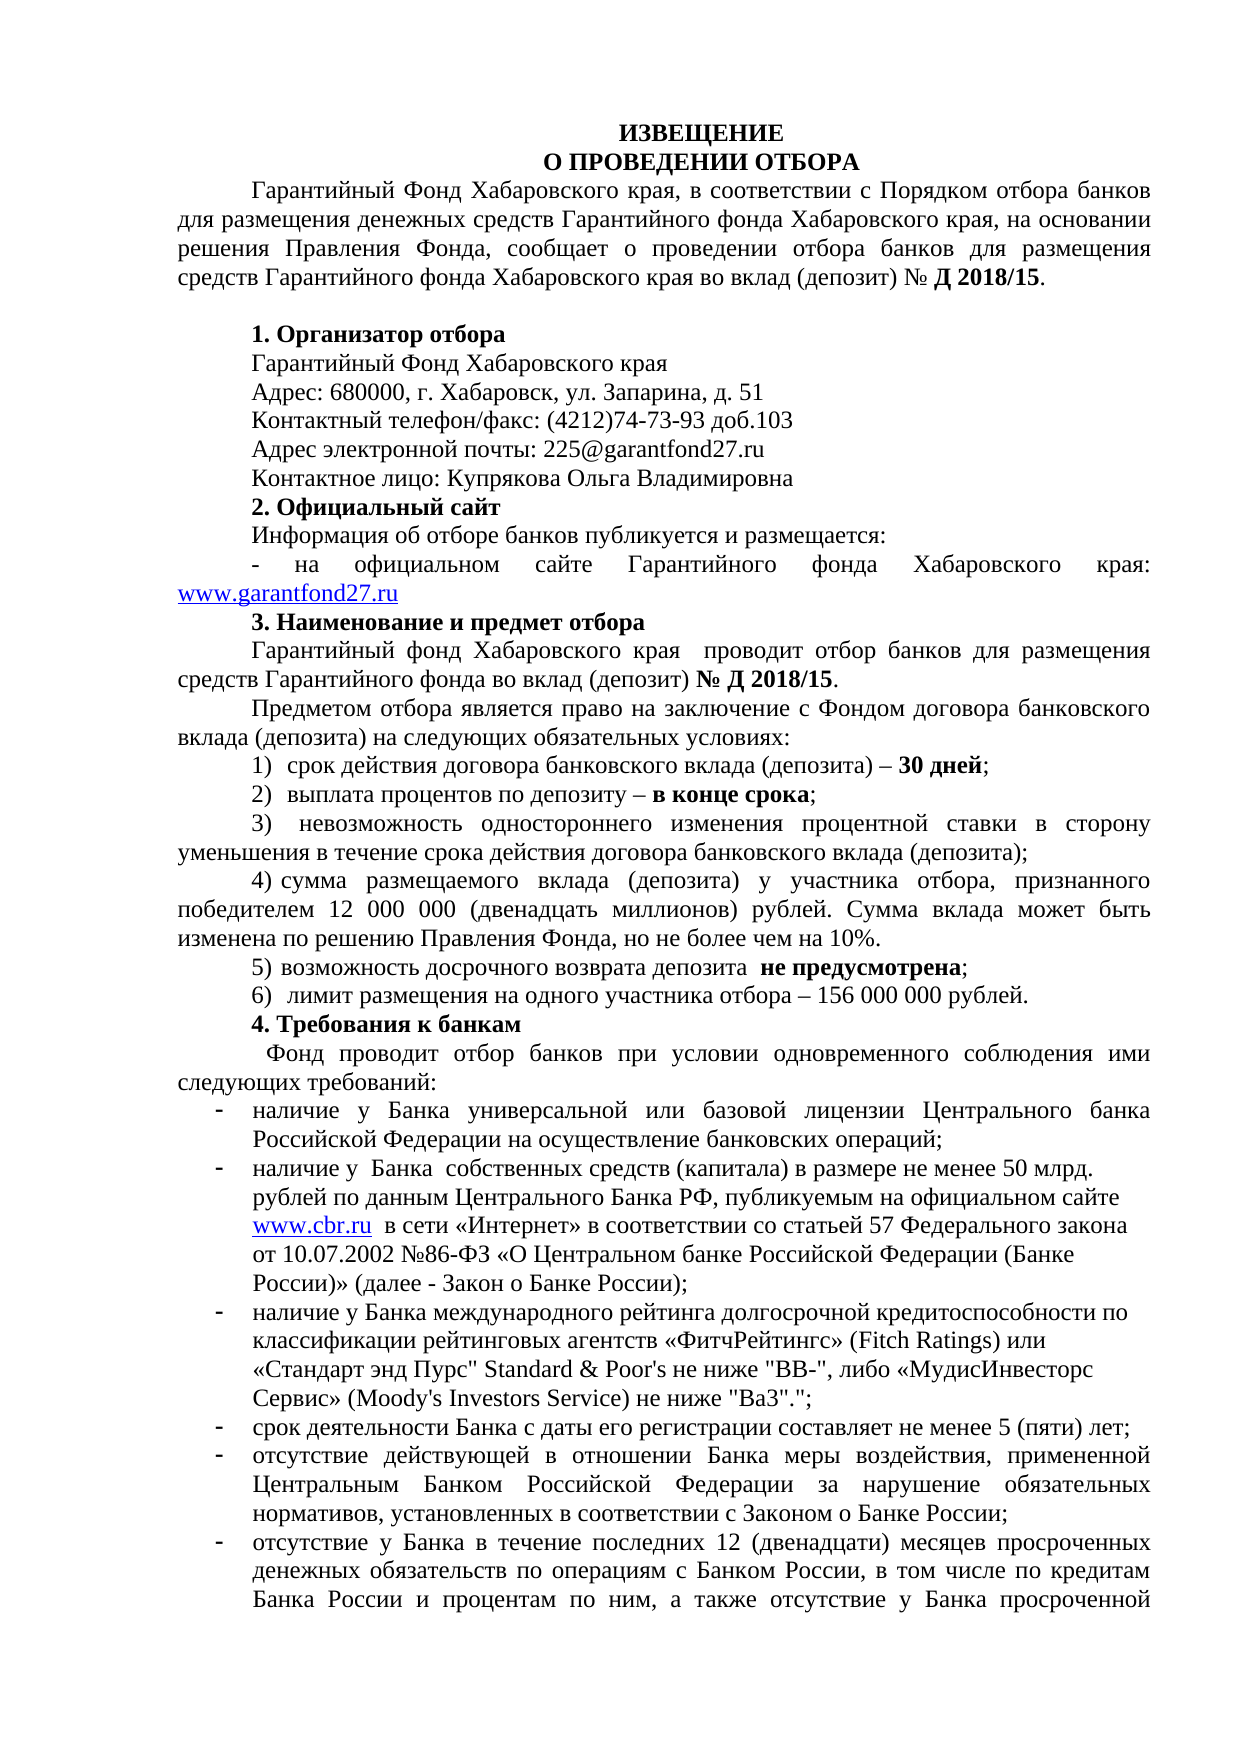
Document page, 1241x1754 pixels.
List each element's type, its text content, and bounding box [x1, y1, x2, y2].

list выплата процентов по депозиту – в конце срока; [177, 779, 1152, 808]
list наличие у Банка международного рейтинга долгосрочной кредитоспособности по классификации рейтинговых агентств «ФитчРейтингс» (Fitch Ratings) или «Стандарт энд Пурс" Standard & Poor's не ниже "BB-", либо «МудисИнвесторс Сервис» (Moody's Investors Service) не ниже "Ba3"."; [215, 1297, 1152, 1412]
list лимит размещения на одного участника отбора – 156 000 000 рублей. [177, 981, 1152, 1009]
text 4. Требования к банкам [177, 1009, 1152, 1038]
title О ПРОВЕДЕНИИ ОТБОРА [177, 147, 1152, 176]
text 1. Организатор отбора [177, 319, 1152, 348]
list срок действия договора банковского вклада (депозита) – 30 дней; [177, 751, 1152, 779]
text Гарантийный Фонд Хабаровского края, в соответствии с Порядком отбора банков для размещения денежных средств Гарантийного фонда Хабаровского края, на основании решения Правления Фонда, сообщает о проведении отбора банков для размещения средств Гарантийного фонда Хабаровского края во вклад (депозит) № Д 2018/15. [177, 176, 1152, 291]
text Адрес электронной почты: 225@garantfond27.ru [177, 434, 1152, 463]
title Контактный телефон/факс: (4212)74-73-93 доб.103 [177, 406, 1152, 434]
text Контактное лицо: Купрякова Ольга Владимировна [177, 463, 1152, 492]
text Фонд проводит отбор банков при условии одновременного соблюдения ими следующих требований: [177, 1038, 1152, 1096]
list невозможность одностороннего изменения процентной ставки в сторону уменьшения в течение срока действия договора банковского вклада (депозита); [177, 808, 1152, 866]
list отсутствие действующей в отношении Банка меры воздействия, примененной Центральным Банком Российской Федерации за нарушение обязательных нормативов, установленных в соответствии с Законом о Банке России; [215, 1441, 1152, 1527]
list наличие у Банка собственных средств (капитала) в размере не менее 50 млрд. рублей по данным Центрального Банка РФ, публикуемым на официальном сайте www.cbr.ru в сети «Интернет» в соответствии со статьей 57 Федерального закона от 10.07.2002 №86-ФЗ «О Центральном банке Российской Федерации (Банке России)» (далее - Закон о Банке России); [215, 1153, 1152, 1297]
list срок деятельности Банка с даты его регистрации составляет не менее 5 (пяти) лет; [215, 1412, 1152, 1441]
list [215, 1527, 1152, 1613]
text Предметом отбора является право на заключение с Фондом договора банковского вклада (депозита) на следующих обязательных условиях: [177, 693, 1152, 751]
text Адрес: 680000, г. Хабаровск, ул. Запарина, д. 51 [177, 377, 1152, 406]
text 2. Официальный сайт [177, 492, 1152, 521]
text Гарантийный Фонд Хабаровского края [177, 348, 1152, 377]
text - на официальном сайте Гарантийного фонда Хабаровского края: www.garantfond27.ru [177, 549, 1152, 607]
title ИЗВЕЩЕНИЕ [177, 118, 1152, 147]
list сумма размещаемого вклада (депозита) у участника отбора, признанного победителем 12 000 000 (двенадцать миллионов) рублей. Сумма вклада может быть изменена по решению Правления Фонда, но не более чем на 10%. [177, 866, 1152, 952]
text 3. Наименование и предмет отбора [177, 607, 1152, 636]
list наличие у Банка универсальной или базовой лицензии Центрального банка Российской Федерации на осуществление банковских операций; [215, 1096, 1152, 1153]
text Гарантийный фонд Хабаровского края проводит отбор банков для размещения средств Гарантийного фонда во вклад (депозит) № Д 2018/15. [177, 636, 1152, 693]
list возможность досрочного возврата депозита не предусмотрена; [177, 952, 1152, 981]
text Информация об отборе банков публикуется и размещается: [177, 521, 1152, 549]
